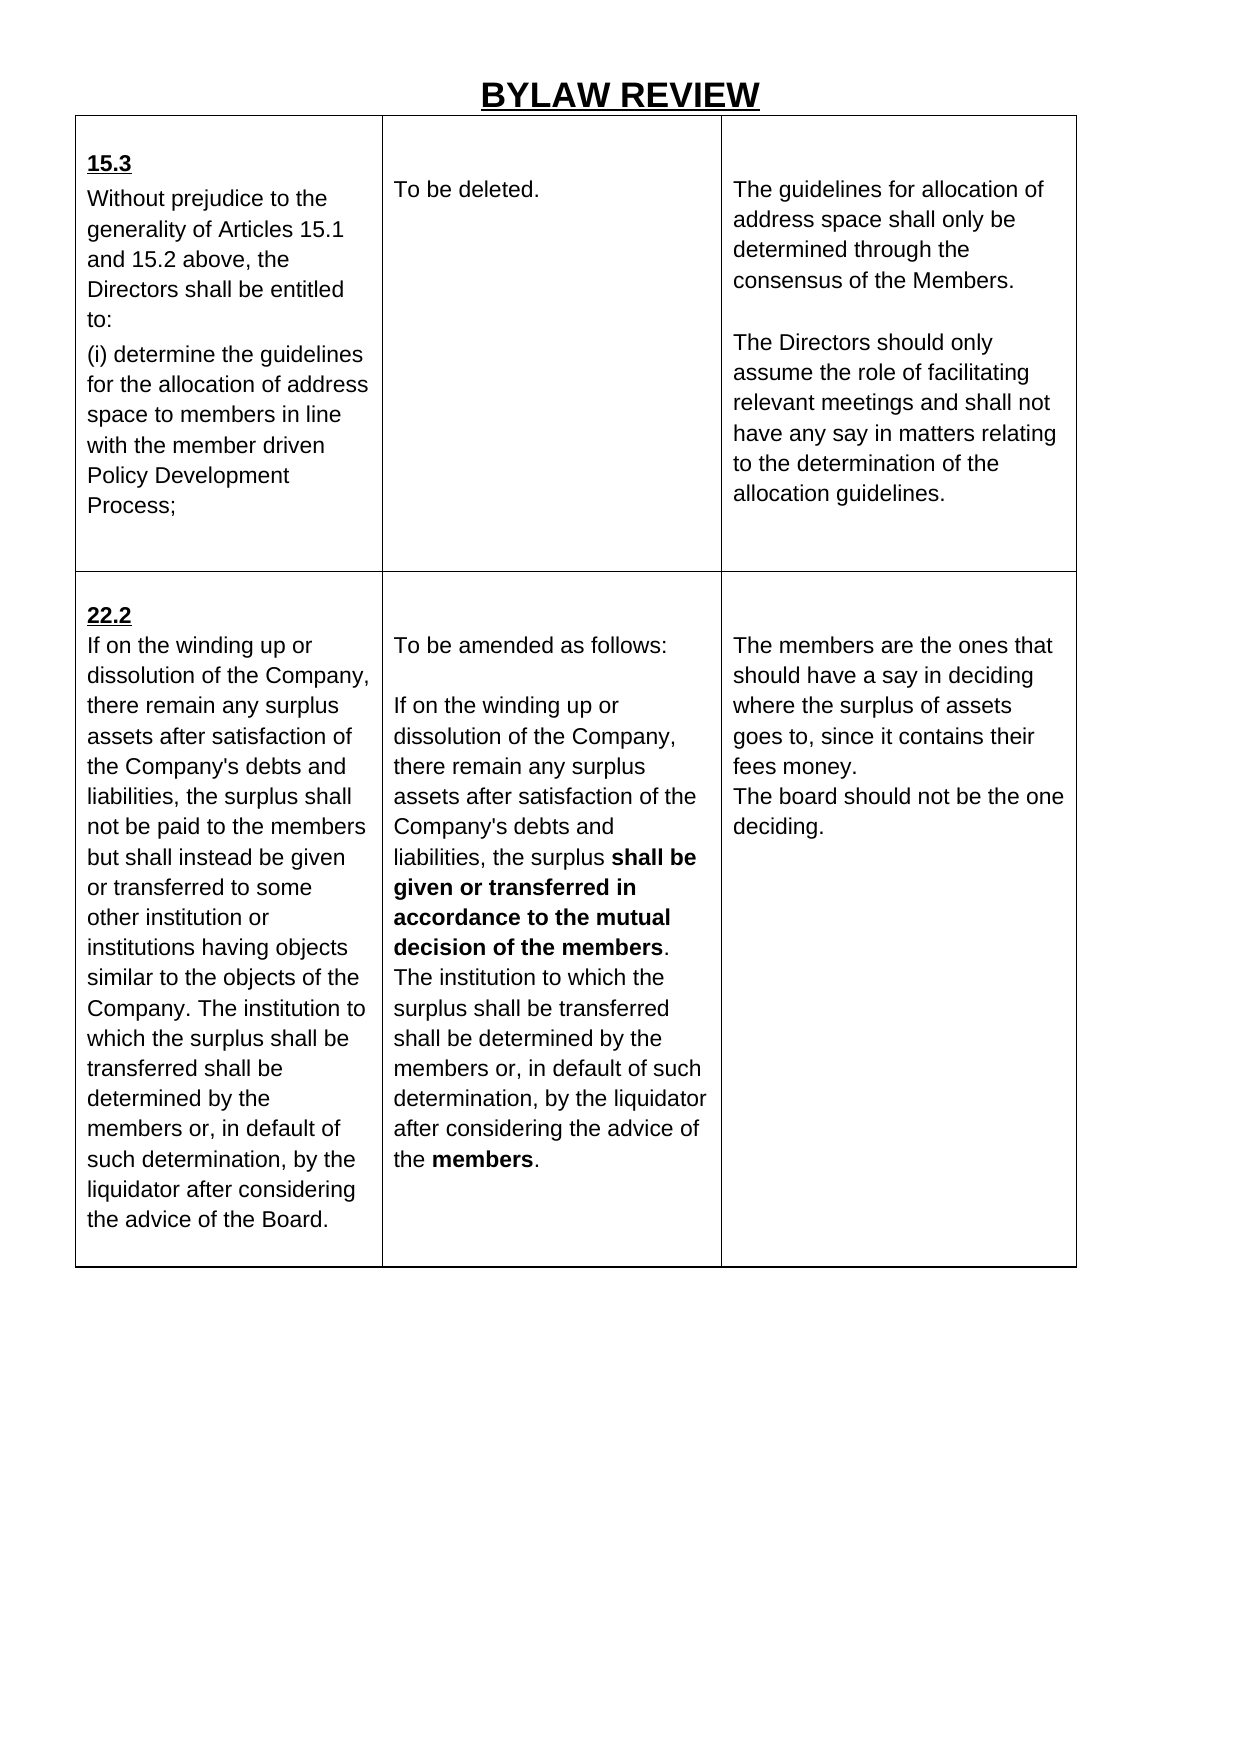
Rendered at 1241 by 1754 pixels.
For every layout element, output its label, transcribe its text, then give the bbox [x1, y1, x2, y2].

table_cell 22.2 If on the winding up or dissolution of the Company, there remain any surplus assets after satisfaction of the Company's debts and liabilities, the surplus shall not be paid to the members but shall instead be given or transferred to some other institution or institutions having objects similar to the objects of the Company. The institution to which the surplus shall be transferred shall be determined by the members or, in default of such determination, by the liquidator after considering the advice of the Board. [76, 572, 382, 1266]
table_cell The members are the ones that should have a say in deciding where the surplus of assets goes to, since it contains their fees money. The board should not be the one deciding. [722, 572, 1076, 1266]
table_cell The guidelines for allocation of address space shall only be determined through the consensus of the Members. The Directors should only assume the role of facilitating relevant meetings and shall not have any say in matters relating to the determination of the allocation guidelines. [722, 116, 1076, 571]
table_cell To be amended as follows: If on the winding up or dissolution of the Company, there remain any surplus assets after satisfaction of the Company's debts and liabilities, the surplus shall be given or transferred in accordance to the mutual decision of the members. The institution to which the surplus shall be transferred shall be determined by the members or, in default of such determination, by the liquidator after considering the advice of the members. [383, 572, 721, 1266]
table_cell 15.3 Without prejudice to the generality of Articles 15.1 and 15.2 above, the Directors shall be entitled to: (i) determine the guidelines for the allocation of address space to members in line with the member driven Policy Development Process; [76, 116, 382, 571]
table_cell To be deleted. [383, 116, 721, 571]
